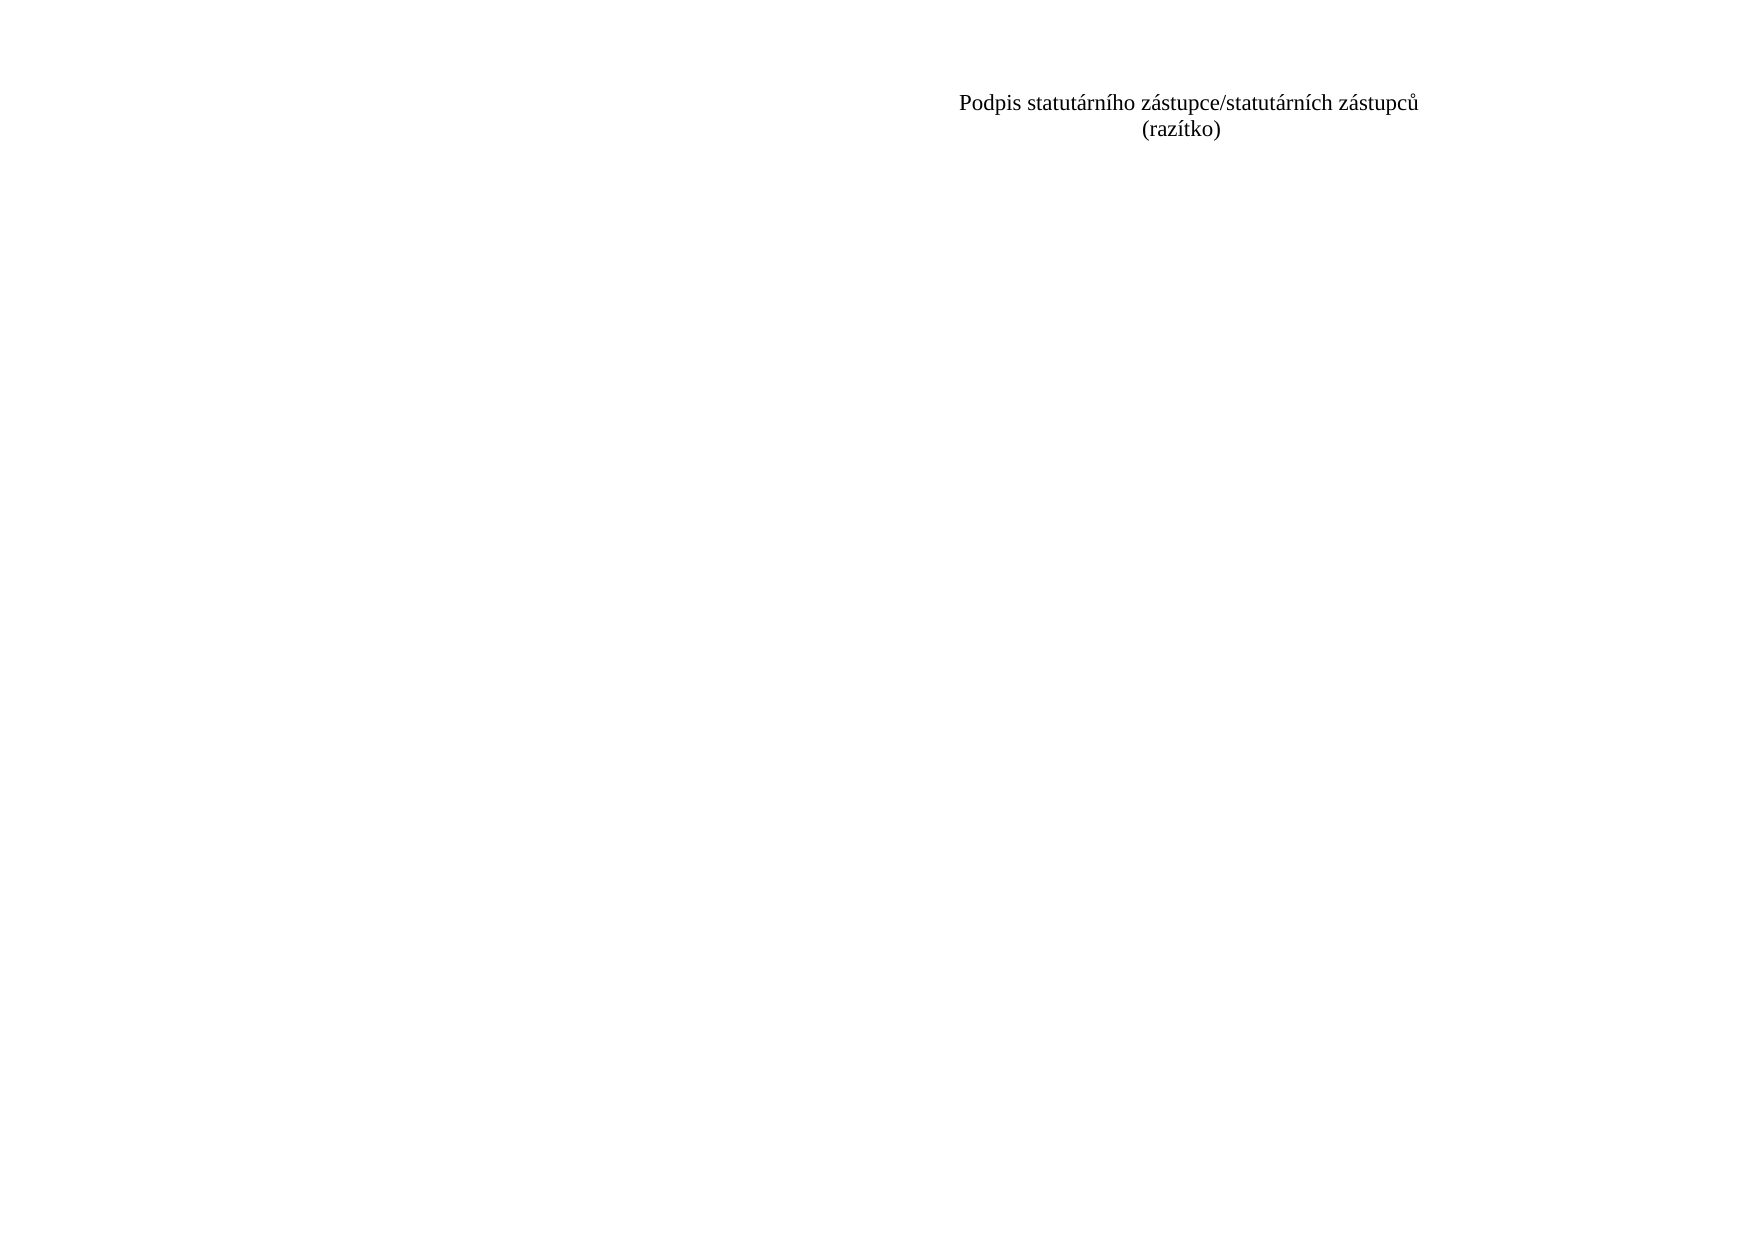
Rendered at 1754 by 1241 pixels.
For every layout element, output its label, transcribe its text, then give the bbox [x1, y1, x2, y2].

text Podpis statutárního zástupce/statutárních zástupců [959, 89, 1606, 115]
text (razítko) [959, 115, 1606, 141]
